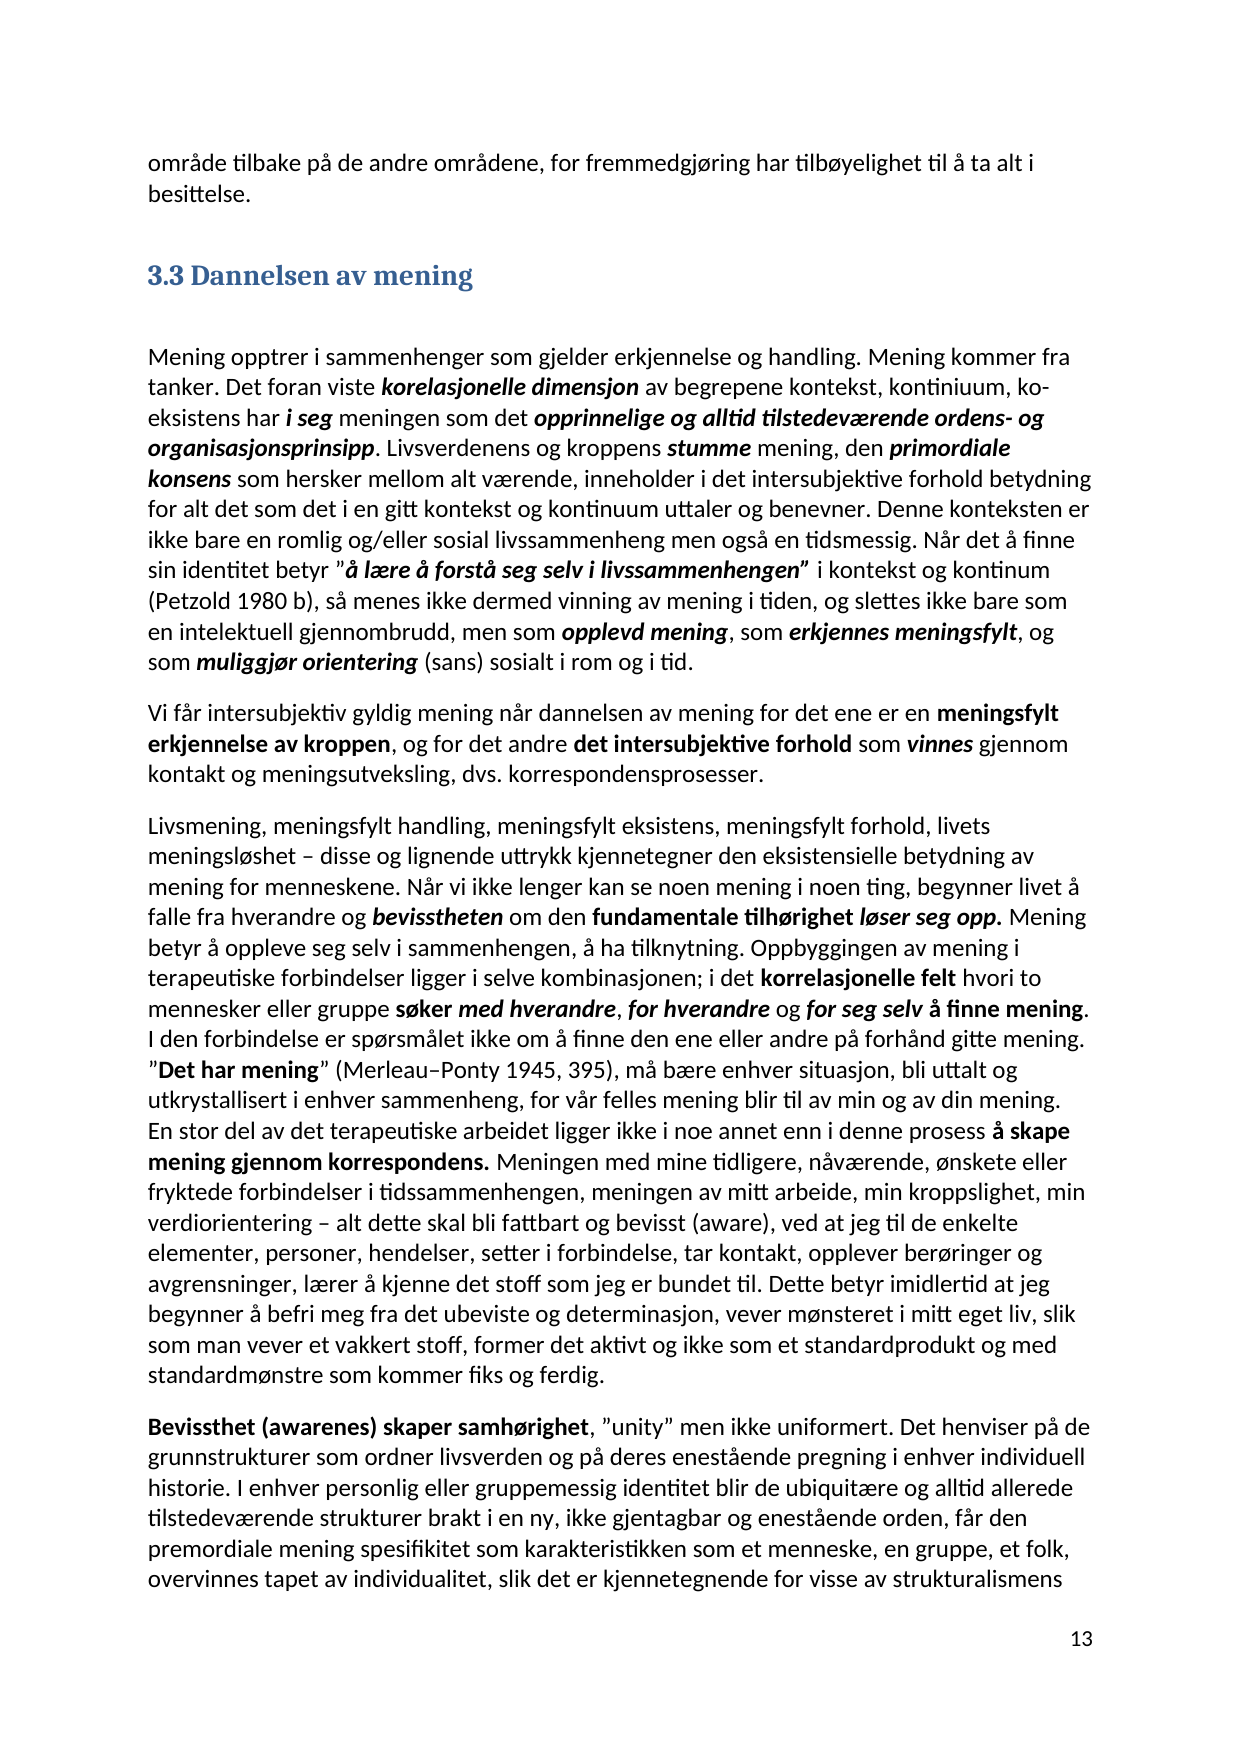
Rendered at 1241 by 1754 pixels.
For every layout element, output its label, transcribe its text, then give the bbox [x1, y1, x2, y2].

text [148, 148, 1093, 209]
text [148, 1411, 1093, 1594]
text Mening opptrer i sammenhenger som gjelder erkjennelse og handling. Mening kommer fra tanker. Det foran viste korelasjonelle dimensjon av begrepene kontekst, kontiniuum, ko-eksistens har i seg meningen som det opprinnelige og alltid tilstedeværende ordens- og organisasjonsprinsipp. Livsverdenens og kroppens stumme mening, den primordiale konsens som hersker mellom alt værende, inneholder i det intersubjektive forhold betydning for alt det som det i en gitt kontekst og kontinuum uttaler og benevner. Denne konteksten er ikke bare en romlig og/eller sosial livssammenheng men også en tidsmessig. Når det å finne sin identitet betyr ”å lære å forstå seg selv i livssammenhengen” i kontekst og kontinum (Petzold 1980 b), så menes ikke dermed vinning av mening i tiden, og slettes ikke bare som en intelektuell gjennombrudd, men som opplevd mening, som erkjennes meningsfylt, og som muliggjør orientering (sans) sosialt i rom og i tid. [148, 341, 1093, 677]
subtitle 3.3 Dannelsen av mening [148, 259, 1093, 292]
text Livsmening, meningsfylt handling, meningsfylt eksistens, meningsfylt forhold, livets meningsløshet – disse og lignende uttrykk kjennetegner den eksistensielle betydning av mening for menneskene. Når vi ikke lenger kan se noen mening i noen ting, begynner livet å falle fra hverandre og bevisstheten om den fundamentale tilhørighet løser seg opp. Mening betyr å oppleve seg selv i sammenhengen, å ha tilknytning. Oppbyggingen av mening i terapeutiske forbindelser ligger i selve kombinasjonen; i det korrelasjonelle felt hvori to mennesker eller gruppe søker med hverandre, for hverandre og for seg selv å finne mening. I den forbindelse er spørsmålet ikke om å finne den ene eller andre på forhånd gitte mening. ”Det har mening” (Merleau–Ponty 1945, 395), må bære enhver situasjon, bli uttalt og utkrystallisert i enhver sammenheng, for vår felles mening blir til av min og av din mening. En stor del av det terapeutiske arbeidet ligger ikke i noe annet enn i denne prosess å skape mening gjennom korrespondens. Meningen med mine tidligere, nåværende, ønskete eller fryktede forbindelser i tidssammenhengen, meningen av mitt arbeide, min kroppslighet, min verdiorientering – alt dette skal bli fattbart og bevisst (aware), ved at jeg til de enkelte elementer, personer, hendelser, setter i forbindelse, tar kontakt, opplever berøringer og avgrensninger, lærer å kjenne det stoff som jeg er bundet til. Dette betyr imidlertid at jeg begynner å befri meg fra det ubeviste og determinasjon, vever mønsteret i mitt eget liv, slik som man vever et vakkert stoff, former det aktivt og ikke som et standardprodukt og med standardmønstre som kommer fiks og ferdig. [148, 810, 1093, 1390]
text Vi får intersubjektiv gyldig mening når dannelsen av mening for det ene er en meningsfylt erkjennelse av kroppen, og for det andre det intersubjektive forhold som vinnes gjennom kontakt og meningsutveksling, dvs. korrespondensprosesser. [148, 698, 1093, 789]
